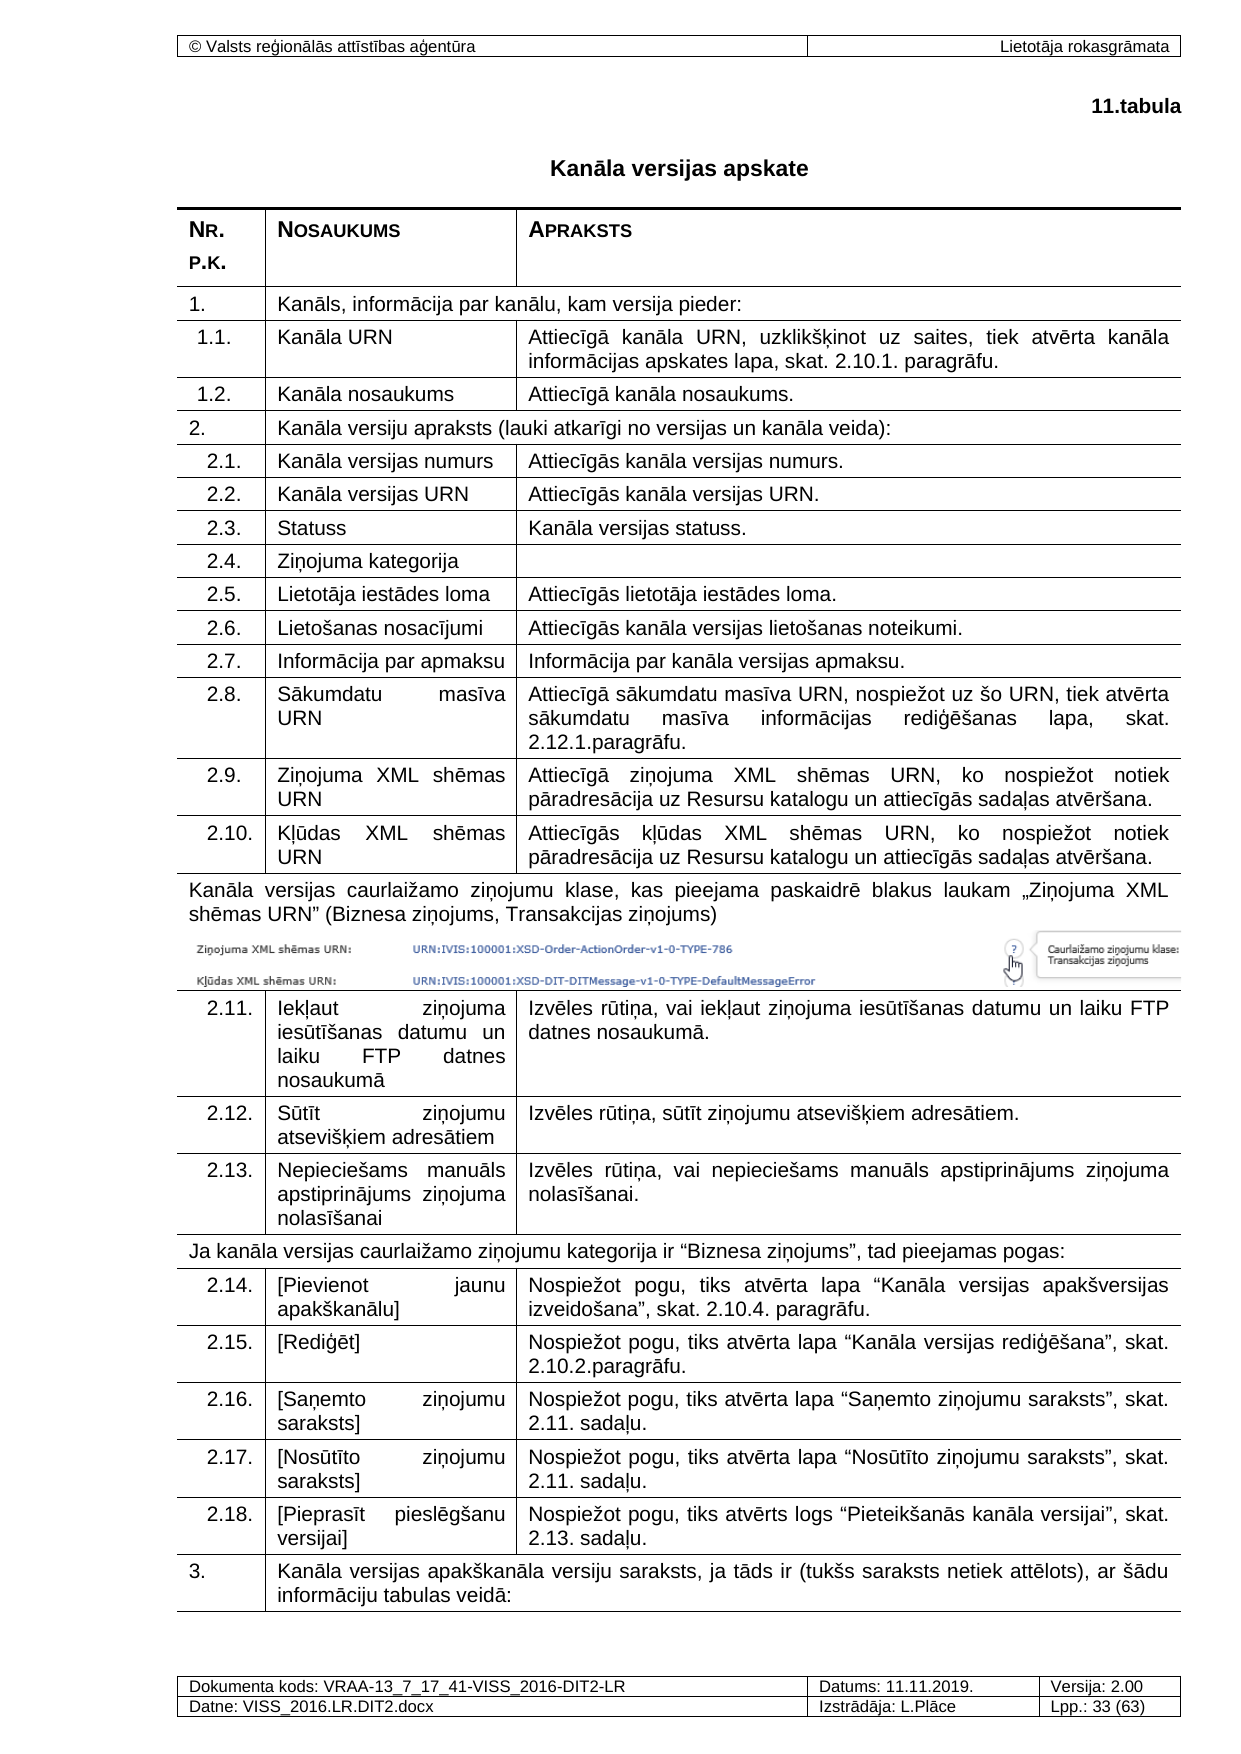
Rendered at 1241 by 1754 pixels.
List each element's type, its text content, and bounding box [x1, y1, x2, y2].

table_cell Informācija par apmaksu [266, 645, 516, 677]
table_cell Attiecīgās lietotāja iestādes loma. [517, 578, 1181, 610]
table_cell [177, 287, 265, 319]
table_cell Sākumdatu masīva URN [266, 678, 516, 758]
table_header Apraksts [517, 210, 1181, 286]
table_cell Izvēles rūtiņa, sūtīt ziņojumu atsevišķiem adresātiem. [517, 1097, 1181, 1153]
table_cell [Pievienot jaunu apakškanālu] [266, 1269, 516, 1325]
table_cell [177, 611, 265, 643]
table_cell [177, 678, 265, 758]
table_cell [177, 1269, 265, 1325]
table_cell Attiecīgā kanāla URN, uzklikšķinot uz saites, tiek atvērta kanāla informācijas apskates lapa, skat. 2.10.1. paragrāfu. [517, 321, 1181, 377]
table_cell [177, 578, 265, 610]
table_cell Nospiežot pogu, tiks atvērta lapa “Saņemto ziņojumu saraksts”, skat. 2.11. sadaļu. [517, 1383, 1181, 1439]
table_cell Attiecīgās kļūdas XML shēmas URN, ko nospiežot notiek pāradresācija uz Resursu katalogu un attiecīgās sadaļas atvēršana. [517, 816, 1181, 873]
table_cell [177, 378, 265, 410]
table_cell [Pieprasīt pieslēgšanu versijai] [266, 1498, 516, 1554]
table_cell [177, 411, 265, 443]
table_cell Attiecīgā sākumdatu masīva URN, nospiežot uz šo URN, tiek atvērta sākumdatu masīva informācijas rediģēšanas lapa, skat. 2.12.1.paragrāfu. [517, 678, 1181, 758]
table_cell [Rediģēt] [266, 1326, 516, 1382]
table_cell [177, 1498, 265, 1554]
table_cell Lietošanas nosacījumi [266, 611, 516, 643]
table_cell [177, 1154, 265, 1234]
table_cell Kanāla versijas caurlaižamo ziņojumu klase, kas pieejama paskaidrē blakus laukam „Ziņojuma XML shēmas URN” (Biznesa ziņojums, Transakcijas ziņojums) [177, 874, 1181, 990]
table_cell Kļūdas XML shēmas URN [266, 816, 516, 873]
table_cell Nospiežot pogu, tiks atvērta lapa “Kanāla versijas rediģēšana”, skat. 2.10.2.paragrāfu. [517, 1326, 1181, 1382]
table_cell Attiecīgā kanāla nosaukums. [517, 378, 1181, 410]
table_cell [517, 545, 1181, 577]
table_cell Kanāla versijas URN [266, 478, 516, 510]
table_cell [177, 321, 265, 377]
table_cell Izvēles rūtiņa, vai nepieciešams manuāls apstiprinājums ziņojuma nolasīšanai. [517, 1154, 1181, 1234]
table_cell [177, 1097, 265, 1153]
title Kanāla versijas apskate [177, 155, 1181, 181]
table_cell Attiecīgās kanāla versijas lietošanas noteikumi. [517, 611, 1181, 643]
table_cell Kanāla versijas numurs [266, 445, 516, 477]
table_cell [177, 478, 265, 510]
table_cell [177, 991, 265, 1096]
table_cell Ziņojuma XML shēmas URN [266, 759, 516, 815]
text 11.tabula [177, 94, 1181, 118]
table_cell Kanāls, informācija par kanālu, kam versija pieder: [266, 287, 1181, 319]
table_cell Nospiežot pogu, tiks atvērta lapa “Nosūtīto ziņojumu saraksts”, skat. 2.11. sadaļu. [517, 1440, 1181, 1497]
table_cell Iekļaut ziņojuma iesūtīšanas datumu un laiku FTP datnes nosaukumā [266, 991, 516, 1096]
table_cell [177, 645, 265, 677]
table_cell Nospiežot pogu, tiks atvērts logs “Pieteikšanās kanāla versijai”, skat. 2.13. sadaļu. [517, 1498, 1181, 1554]
table_cell Ziņojuma kategorija [266, 545, 516, 577]
table_cell [Nosūtīto ziņojumu saraksts] [266, 1440, 516, 1497]
table_cell [177, 816, 265, 873]
table_cell Attiecīgās kanāla versijas numurs. [517, 445, 1181, 477]
table_cell [177, 1383, 265, 1439]
table_cell Kanāla URN [266, 321, 516, 377]
table_cell [177, 759, 265, 815]
table_cell Lietotāja iestādes loma [266, 578, 516, 610]
table_cell Attiecīgā ziņojuma XML shēmas URN, ko nospiežot notiek pāradresācija uz Resursu katalogu un attiecīgās sadaļas atvēršana. [517, 759, 1181, 815]
table_cell Sūtīt ziņojumu atsevišķiem adresātiem [266, 1097, 516, 1153]
table_cell [177, 1440, 265, 1497]
picture [188, 930, 1182, 987]
table_cell Nospiežot pogu, tiks atvērta lapa “Kanāla versijas apakšversijas izveidošana”, skat. 2.10.4. paragrāfu. [517, 1269, 1181, 1325]
table_cell Kanāla nosaukums [266, 378, 516, 410]
table_cell Informācija par kanāla versijas apmaksu. [517, 645, 1181, 677]
table_cell [177, 1555, 265, 1611]
table_cell [177, 545, 265, 577]
table_header Nr. p.k. [177, 210, 265, 286]
table_cell [177, 445, 265, 477]
table_cell Izvēles rūtiņa, vai iekļaut ziņojuma iesūtīšanas datumu un laiku FTP datnes nosaukumā. [517, 991, 1181, 1096]
table_cell [Saņemto ziņojumu saraksts] [266, 1383, 516, 1439]
table_cell [177, 1326, 265, 1382]
table_cell Nepieciešams manuāls apstiprinājums ziņojuma nolasīšanai [266, 1154, 516, 1234]
table_cell Kanāla versijas apakškanāla versiju saraksts, ja tāds ir (tukšs saraksts netiek attēlots), ar šādu informāciju tabulas veidā: [266, 1555, 1181, 1611]
table_cell Kanāla versiju apraksts (lauki atkarīgi no versijas un kanāla veida): [266, 411, 1181, 443]
table_cell Ja kanāla versijas caurlaižamo ziņojumu kategorija ir “Biznesa ziņojums”, tad pieejamas pogas: [177, 1235, 1181, 1267]
table_cell Kanāla versijas statuss. [517, 511, 1181, 543]
table_cell [177, 511, 265, 543]
table_cell Statuss [266, 511, 516, 543]
table_cell Attiecīgās kanāla versijas URN. [517, 478, 1181, 510]
table_header Nosaukums [266, 210, 516, 286]
